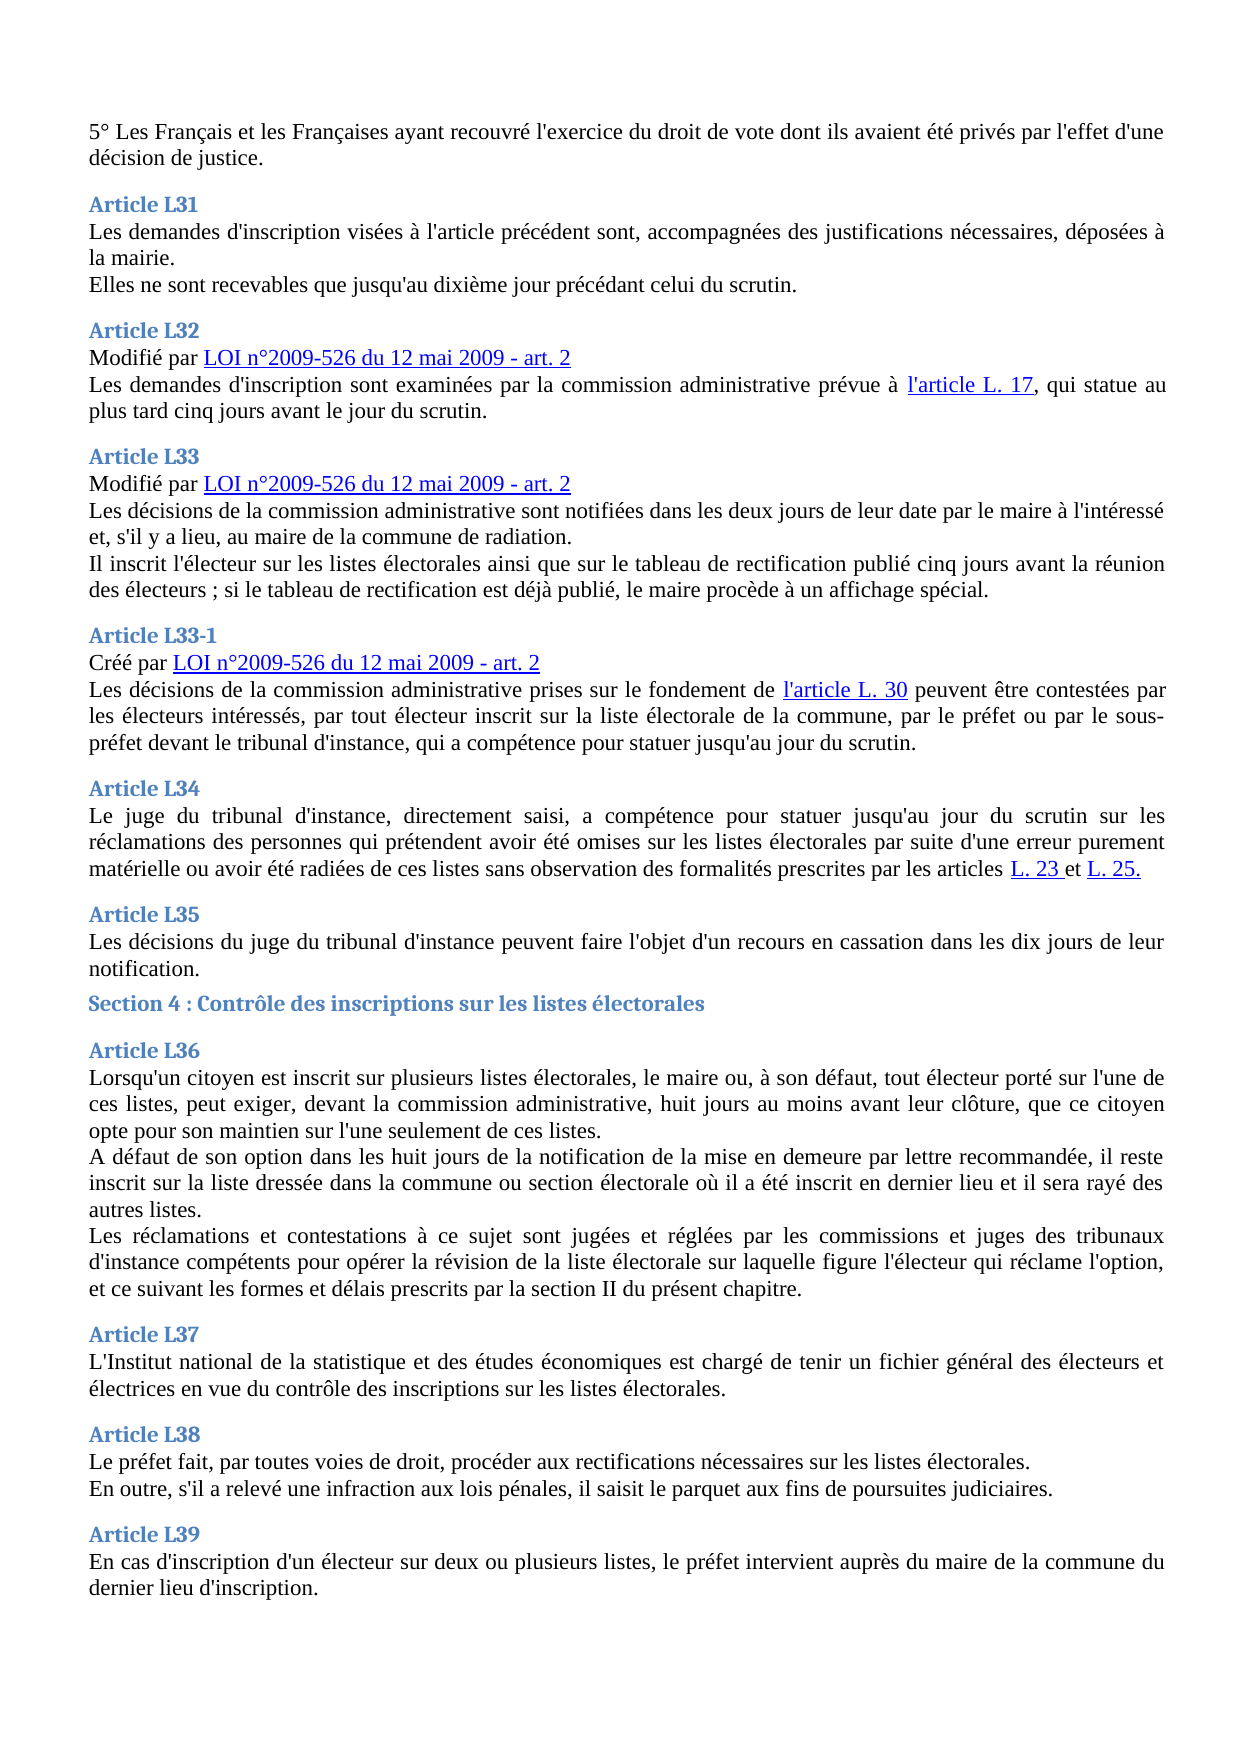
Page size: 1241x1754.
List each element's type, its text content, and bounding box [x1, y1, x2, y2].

text En outre, s'il a relevé une infraction aux lois pénales, il saisit le parquet aux fins de poursuites judiciaires. [89, 1474, 1167, 1501]
subtitle Article L36 [89, 1038, 1167, 1064]
text Les demandes d'inscription visées à l'article précédent sont, accompagnées des justifications nécessaires, déposées à la mairie. [89, 218, 1167, 271]
subtitle Article L33-1 [89, 623, 1167, 649]
subtitle Article L38 [89, 1422, 1167, 1448]
text Le juge du tribunal d'instance, directement saisi, a compétence pour statuer jusqu'au jour du scrutin sur les réclamations des personnes qui prétendent avoir été omises sur les listes électorales par suite d'une erreur purement matérielle ou avoir été radiées de ces listes sans observation des formalités prescrites par les articles L. 23 et L. 25. [89, 802, 1167, 881]
text Lorsqu'un citoyen est inscrit sur plusieurs listes électorales, le maire ou, à son défaut, tout électeur porté sur l'une de ces listes, peut exiger, devant la commission administrative, huit jours au moins avant leur clôture, que ce citoyen opte pour son maintien sur l'une seulement de ces listes. [89, 1064, 1167, 1143]
text A défaut de son option dans les huit jours de la notification de la mise en demeure par lettre recommandée, il reste inscrit sur la liste dressée dans la commune ou section électorale où il a été inscrit en dernier lieu et il sera rayé des autres listes. [89, 1143, 1167, 1222]
subtitle Section 4 : Contrôle des inscriptions sur les listes électorales [89, 990, 1167, 1017]
subtitle Article L32 [89, 318, 1167, 344]
text Le préfet fait, par toutes voies de droit, procéder aux rectifications nécessaires sur les listes électorales. [89, 1448, 1167, 1474]
text En cas d'inscription d'un électeur sur deux ou plusieurs listes, le préfet intervient auprès du maire de la commune du dernier lieu d'inscription. [89, 1548, 1167, 1601]
subtitle Article L37 [89, 1322, 1167, 1348]
subtitle Article L31 [89, 192, 1167, 218]
text Les décisions du juge du tribunal d'instance peuvent faire l'objet d'un recours en cassation dans les dix jours de leur notification. [89, 928, 1167, 981]
text Elles ne sont recevables que jusqu'au dixième jour précédant celui du scrutin. [89, 271, 1167, 297]
text Les réclamations et contestations à ce sujet sont jugées et réglées par les commissions et juges des tribunaux d'instance compétents pour opérer la révision de la liste électorale sur laquelle figure l'électeur qui réclame l'option, et ce suivant les formes et délais prescrits par la section II du présent chapitre. [89, 1222, 1167, 1301]
text Les décisions de la commission administrative prises sur le fondement de l'article L. 30 peuvent être contestées par les électeurs intéressés, par tout électeur inscrit sur la liste électorale de la commune, par le préfet ou par le sous-préfet devant le tribunal d'instance, qui a compétence pour statuer jusqu'au jour du scrutin. [89, 676, 1167, 755]
text Les décisions de la commission administrative sont notifiées dans les deux jours de leur date par le maire à l'intéressé et, s'il y a lieu, au maire de la commune de radiation. [89, 497, 1167, 549]
subtitle Article L34 [89, 776, 1167, 802]
text L'Institut national de la statistique et des études économiques est chargé de tenir un fichier général des électeurs et électrices en vue du contrôle des inscriptions sur les listes électorales. [89, 1348, 1167, 1401]
subtitle Article L33 [89, 444, 1167, 471]
text Créé par LOI n°2009-526 du 12 mai 2009 - art. 2 [89, 649, 1167, 676]
subtitle Article L35 [89, 902, 1167, 928]
subtitle Article L39 [89, 1522, 1167, 1548]
text Modifié par LOI n°2009-526 du 12 mai 2009 - art. 2 [89, 471, 1167, 497]
text 5° Les Français et les Françaises ayant recouvré l'exercice du droit de vote dont ils avaient été privés par l'effet d'une décision de justice. [89, 118, 1167, 171]
text Il inscrit l'électeur sur les listes électorales ainsi que sur le tableau de rectification publié cinq jours avant la réunion des électeurs ; si le tableau de rectification est déjà publié, le maire procède à un affichage spécial. [89, 549, 1167, 602]
text Les demandes d'inscription sont examinées par la commission administrative prévue à l'article L. 17, qui statue au plus tard cinq jours avant le jour du scrutin. [89, 371, 1167, 423]
text Modifié par LOI n°2009-526 du 12 mai 2009 - art. 2 [89, 344, 1167, 371]
